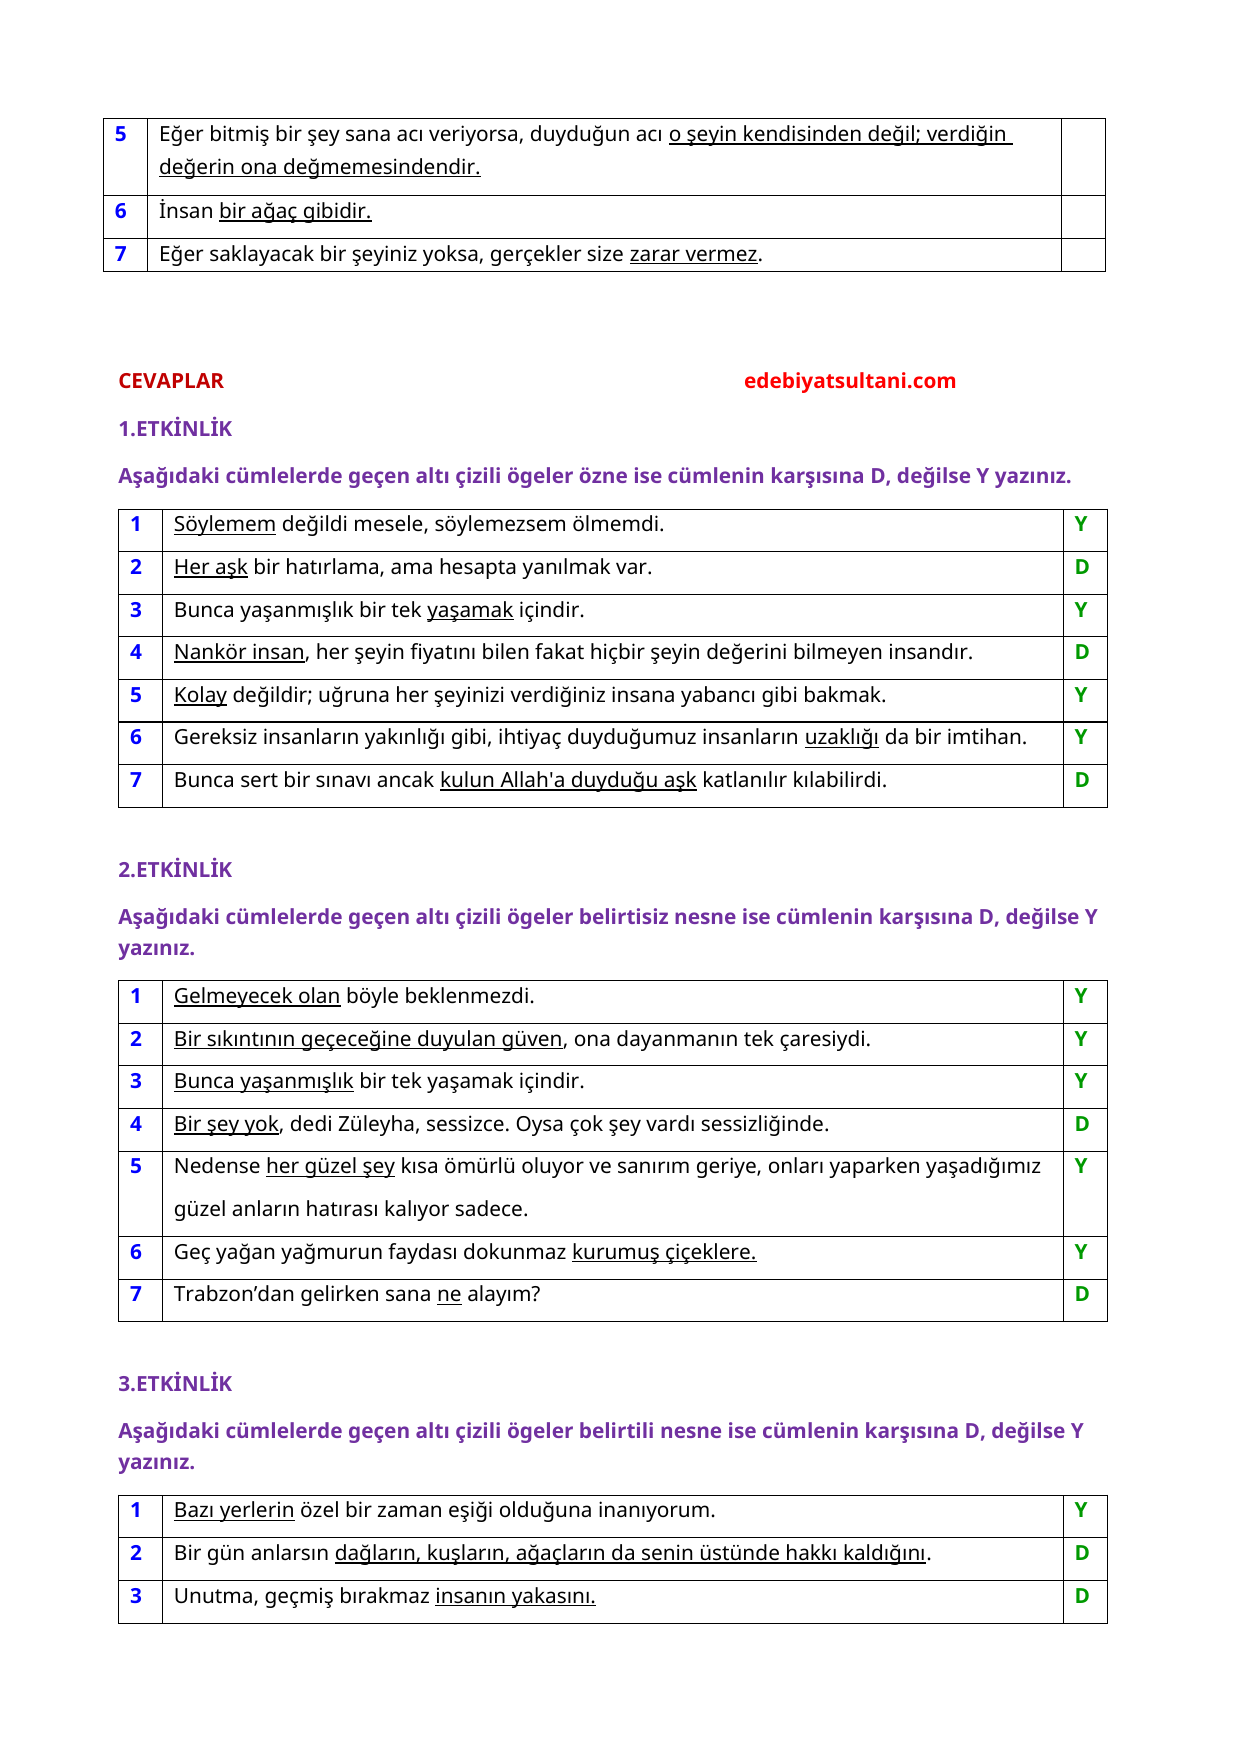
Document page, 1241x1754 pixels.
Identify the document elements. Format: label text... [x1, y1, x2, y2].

table_header Söylemem değildi mesele, söylemezsem ölmemdi. [163, 510, 1063, 551]
table_cell 5 [104, 119, 147, 195]
table_cell Bunca sert bir sınavı ancak kulun Allah'a duyduğu aşk katlanılır kılabilirdi. [163, 765, 1063, 807]
table_cell 7 [119, 1280, 162, 1321]
table_cell Y [1064, 595, 1107, 636]
table_cell Bir gün anlarsın dağların, kuşların, ağaçların da senin üstünde hakkı kaldığını. [163, 1538, 1063, 1580]
text 2.ETKİNLİK [118, 855, 1122, 883]
table_cell Her aşk bir hatırlama, ama hesapta yanılmak var. [163, 552, 1063, 594]
table_cell 6 [104, 196, 147, 238]
table_cell 6 [119, 723, 162, 764]
table_cell Eğer bitmiş bir şey sana acı veriyorsa, duyduğun acı o şeyin kendisinden değil; verdiğin değerin ona değmemesindendir. [148, 119, 1061, 195]
table_cell 4 [119, 1109, 162, 1151]
table_cell 3 [119, 1581, 162, 1622]
table_cell Eğer saklayacak bir şeyiniz yoksa, gerçekler size zarar vermez. [148, 239, 1061, 271]
table_cell Y [1064, 1237, 1107, 1278]
table_cell 3 [119, 1066, 162, 1108]
table_header 1 [119, 981, 162, 1023]
table_cell D [1064, 1581, 1107, 1622]
table_cell Bunca yaşanmışlık bir tek yaşamak içindir. [163, 595, 1063, 636]
text Aşağıdaki cümlelerde geçen altı çizili ögeler özne ise cümlenin karşısına D, değilse Y yazınız. [118, 461, 1122, 489]
table_cell [1062, 196, 1105, 238]
table_header Y [1064, 1496, 1107, 1537]
table_cell Nankör insan, her şeyin fiyatını bilen fakat hiçbir şeyin değerini bilmeyen insandır. [163, 637, 1063, 679]
table_cell [1062, 119, 1105, 195]
table_header Gelmeyecek olan böyle beklenmezdi. [163, 981, 1063, 1023]
text 1.ETKİNLİK [118, 414, 1122, 442]
text Aşağıdaki cümlelerde geçen altı çizili ögeler belirtili nesne ise cümlenin karşısına D, değilse Y yazınız. [118, 1417, 1122, 1476]
table_cell Gereksiz insanların yakınlığı gibi, ihtiyaç duyduğumuz insanların uzaklığı da bir imtihan. [163, 723, 1063, 764]
table_cell 2 [119, 1024, 162, 1065]
table_cell D [1064, 1280, 1107, 1321]
table_cell Kolay değildir; uğruna her şeyinizi verdiğiniz insana yabancı gibi bakmak. [163, 680, 1063, 721]
table_cell D [1064, 1538, 1107, 1580]
table_cell Bir sıkıntının geçeceğine duyulan güven, ona dayanmanın tek çaresiydi. [163, 1024, 1063, 1065]
table_cell D [1064, 637, 1107, 679]
table_cell Bunca yaşanmışlık bir tek yaşamak içindir. [163, 1066, 1063, 1108]
table_cell D [1064, 765, 1107, 807]
table_cell 4 [119, 637, 162, 679]
table_cell Unutma, geçmiş bırakmaz insanın yakasını. [163, 1581, 1063, 1622]
table_cell Y [1064, 1024, 1107, 1065]
table_cell D [1064, 1109, 1107, 1151]
table_cell 5 [119, 680, 162, 721]
table_cell 5 [119, 1152, 162, 1236]
table_cell Y [1064, 1066, 1107, 1108]
text Aşağıdaki cümlelerde geçen altı çizili ögeler belirtisiz nesne ise cümlenin karşısına D, değilse Y yazınız. [118, 902, 1122, 961]
table_cell Geç yağan yağmurun faydası dokunmaz kurumuş çiçeklere. [163, 1237, 1063, 1278]
table_cell Trabzon’dan gelirken sana ne alayım? [163, 1280, 1063, 1321]
table_header 1 [119, 510, 162, 551]
table_cell [1062, 239, 1105, 271]
table_cell 6 [119, 1237, 162, 1278]
table_cell D [1064, 552, 1107, 594]
table_header Y [1064, 981, 1107, 1023]
table_cell 7 [119, 765, 162, 807]
table_cell Y [1064, 723, 1107, 764]
table_cell Y [1064, 1152, 1107, 1236]
table_cell Nedense her güzel şey kısa ömürlü oluyor ve sanırım geriye, onları yaparken yaşadığımız güzel anların hatırası kalıyor sadece. [163, 1152, 1063, 1236]
table_header 1 [119, 1496, 162, 1537]
text 3.ETKİNLİK [118, 1369, 1122, 1398]
table_cell 2 [119, 552, 162, 594]
table_cell Bir şey yok, dedi Züleyha, sessizce. Oysa çok şey vardı sessizliğinde. [163, 1109, 1063, 1151]
table_cell İnsan bir ağaç gibidir. [148, 196, 1061, 238]
text CEVAPLAR edebiyatsultani.com [118, 367, 1122, 395]
table_cell 2 [119, 1538, 162, 1580]
table_cell 7 [104, 239, 147, 271]
table_header Y [1064, 510, 1107, 551]
table_header Bazı yerlerin özel bir zaman eşiği olduğuna inanıyorum. [163, 1496, 1063, 1537]
table_cell 3 [119, 595, 162, 636]
table_cell Y [1064, 680, 1107, 721]
